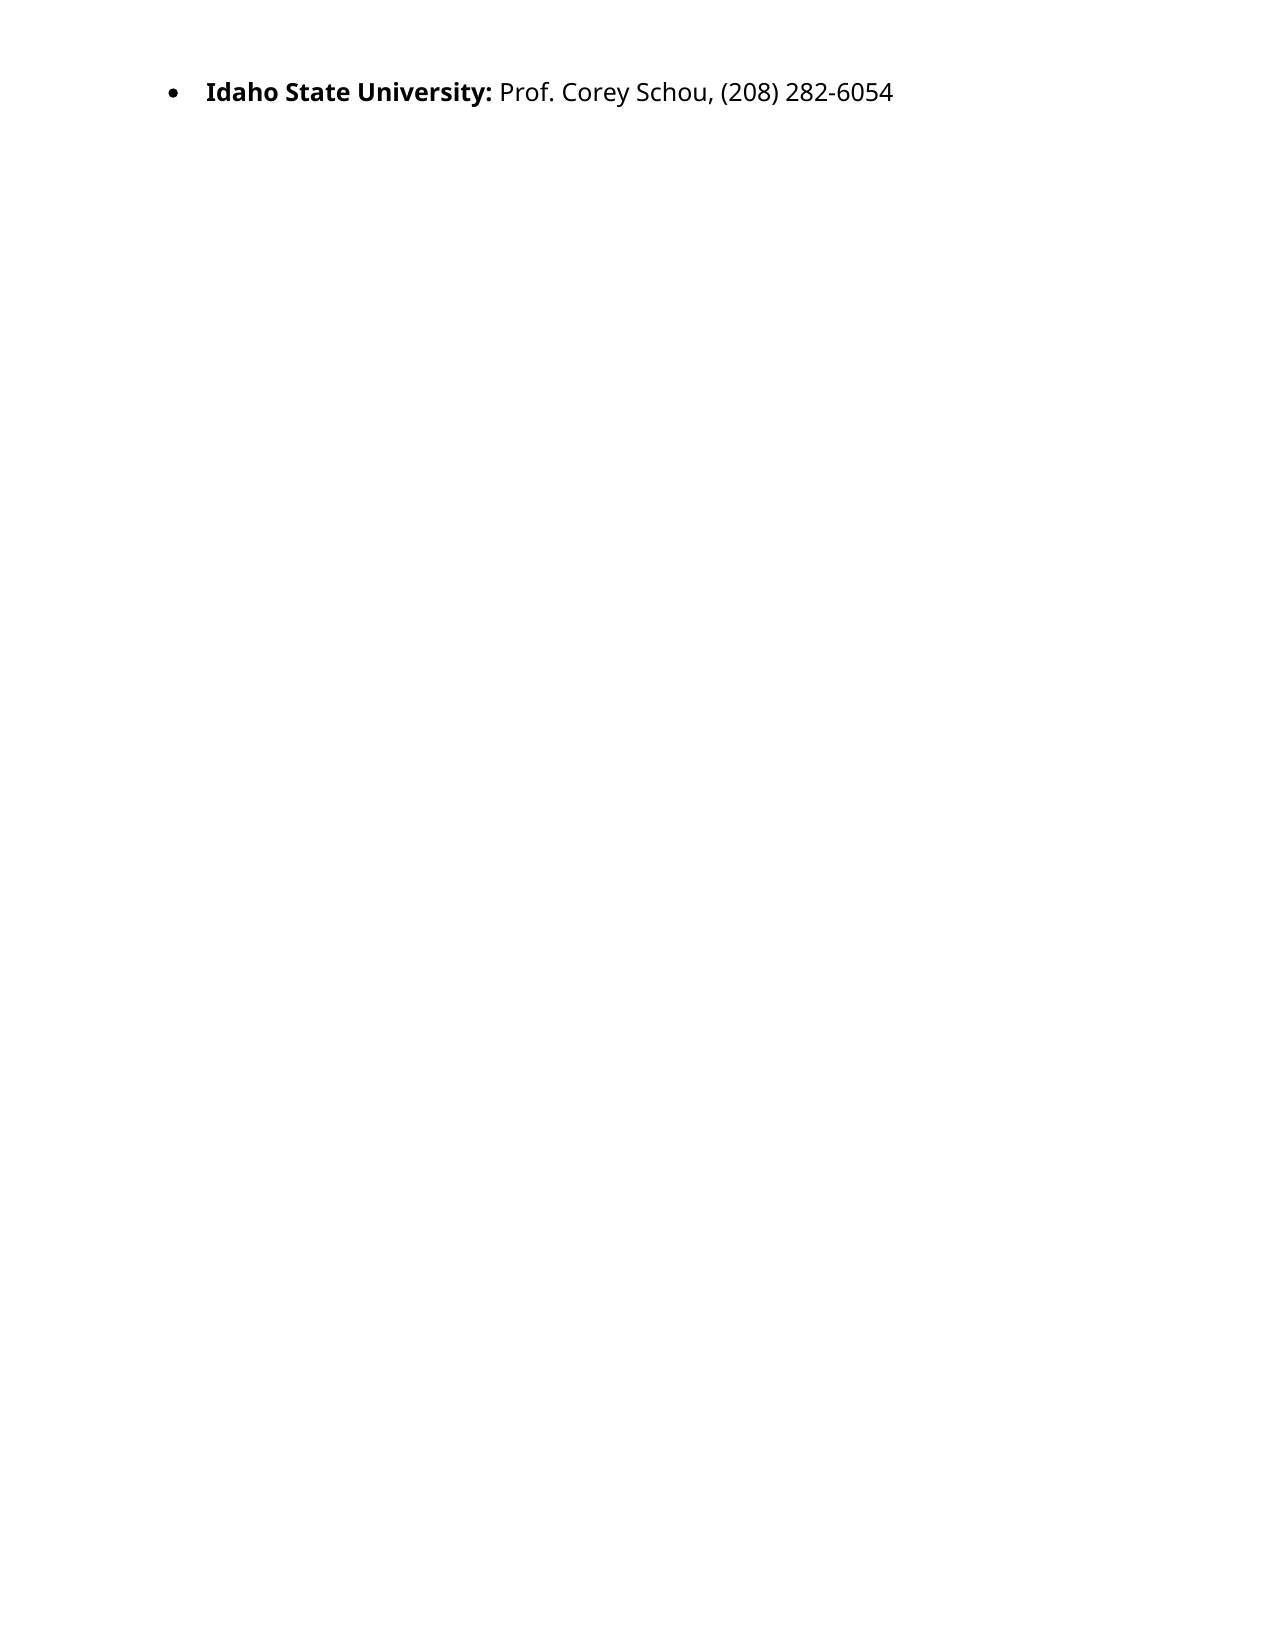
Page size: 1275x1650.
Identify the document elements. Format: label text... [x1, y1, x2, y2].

list : Prof. Corey Schou, (208) 282-6054 [169, 75, 1144, 109]
